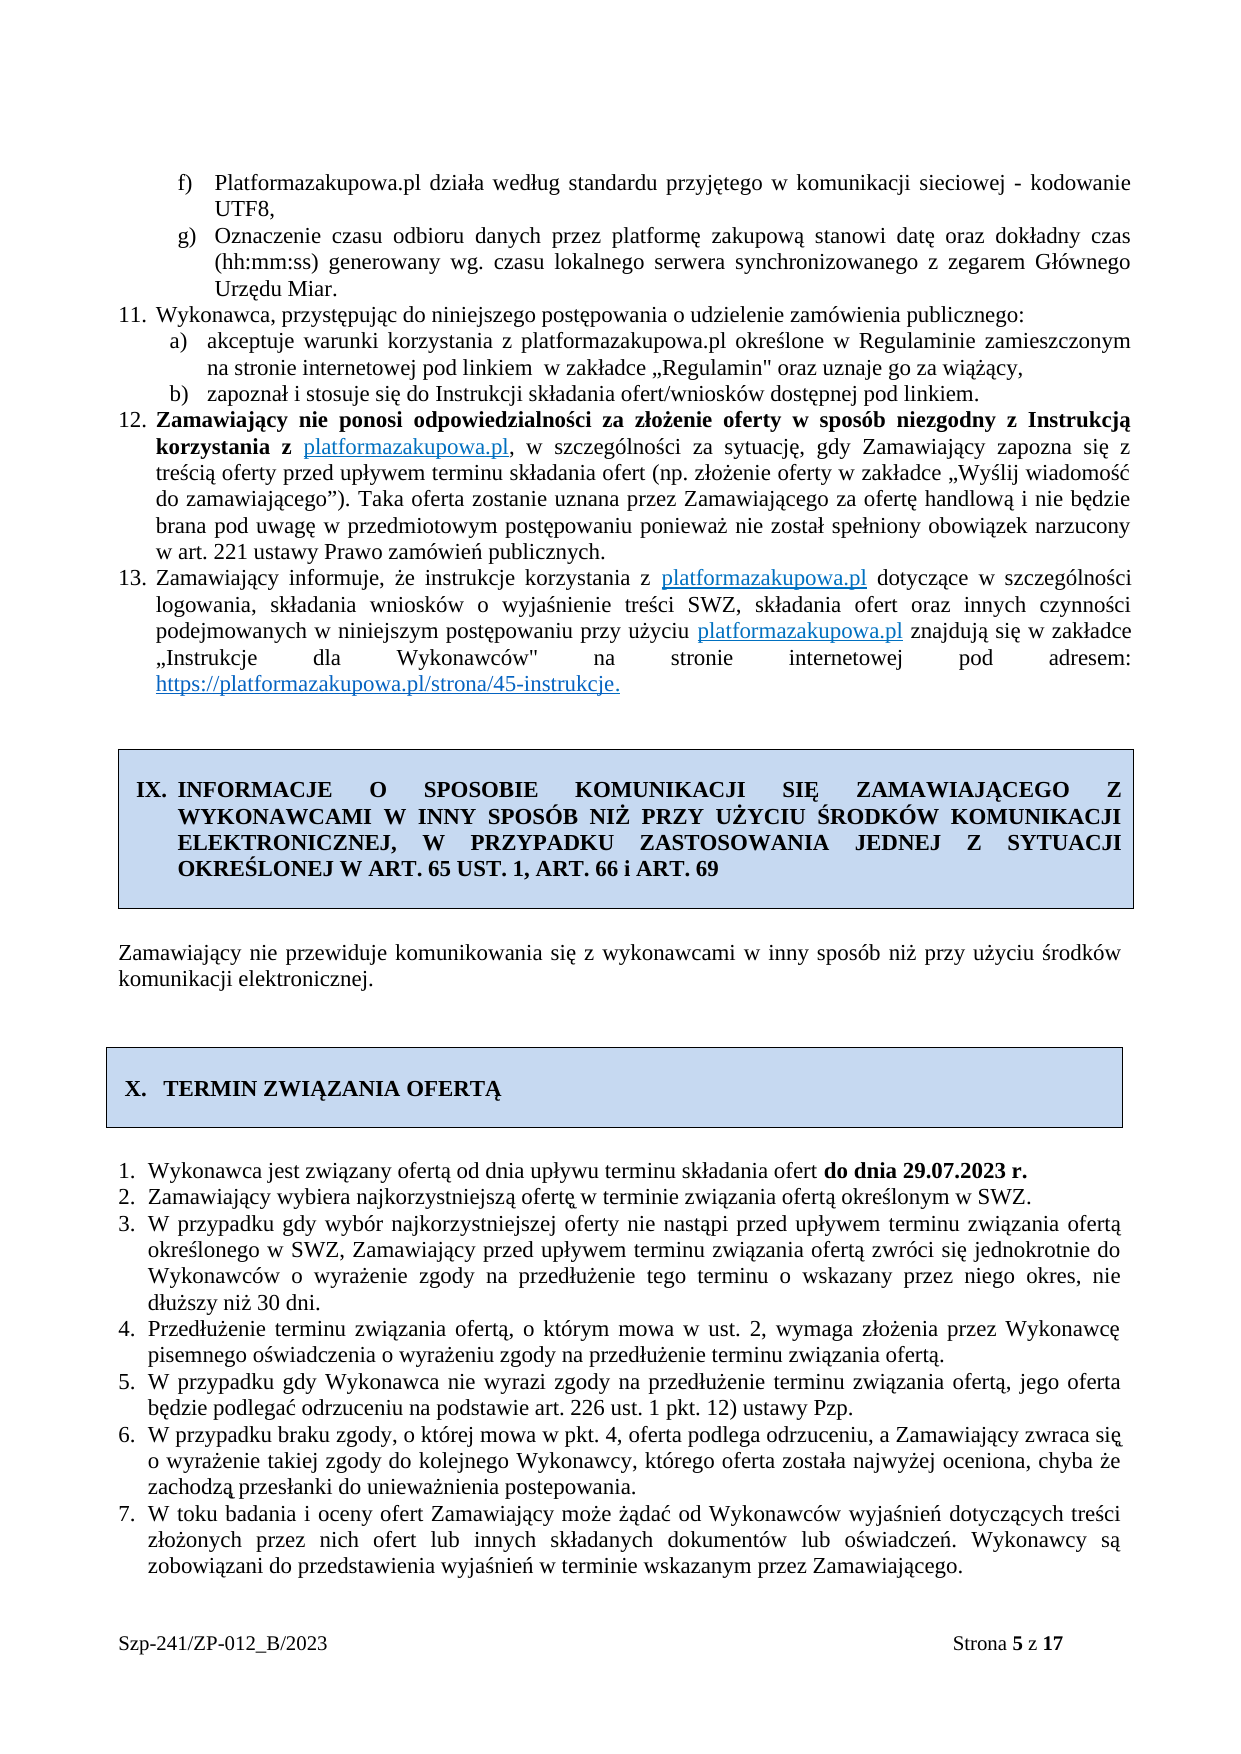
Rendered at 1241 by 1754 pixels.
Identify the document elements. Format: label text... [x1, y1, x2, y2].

list W przypadku gdy Wykonawca nie wyrazi zgody na przedłużenie terminu związania ofertą, jego oferta będzie podlegać odrzuceniu na podstawie art. 226 ust. 1 pkt. 12) ustawy Pzp. [118, 1368, 1122, 1421]
list Wykonawca, przystępując do niniejszego postępowania o udzielenie zamówienia publicznego: [118, 301, 1132, 327]
list akceptuje warunki korzystania z platformazakupowa.pl określone w Regulaminie zamieszczonym na stronie internetowej pod linkiem w zakładce „Regulamin" oraz uznaje go za wiążący, [169, 327, 1132, 380]
list W przypadku gdy wybór najkorzystniejszej oferty nie nastąpi przed upływem terminu związania ofertą określonego w SWZ, Zamawiający przed upływem terminu związania ofertą zwróci się jednokrotnie do Wykonawców o wyrażenie zgody na przedłużenie tego terminu o wskazany przez niego okres, nie dłuższy niż 30 dni. [118, 1210, 1122, 1315]
list Przedłużenie terminu związania ofertą, o którym mowa w ust. 2, wymaga złożenia przez Wykonawcę pisemnego oświadczenia o wyrażeniu zgody na przedłużenie terminu związania ofertą. [118, 1315, 1122, 1368]
list Zamawiający wybiera najkorzystniejszą ofertę̨ w terminie związania ofertą określonym w SWZ. [118, 1183, 1122, 1210]
table_header TERMIN ZWIĄZANIA OFERTĄ [107, 1048, 1122, 1127]
table_header INFORMACJE O SPOSOBIE KOMUNIKACJI SIĘ ZAMAWIAJĄCEGO Z WYKONAWCAMI W INNY SPOSÓB NIŻ PRZY UŻYCIU ŚRODKÓW KOMUNIKACJI ELEKTRONICZNEJ, W PRZYPADKU ZASTOSOWANIA JEDNEJ Z SYTUACJI OKREŚLONEJ W ART. 65 UST. 1, ART. 66 i ART. 69 [119, 750, 1133, 908]
list zapoznał i stosuje się do Instrukcji składania ofert/wniosków dostępnej pod linkiem. [169, 380, 1132, 406]
list W toku badania i oceny ofert Zamawiający może żądać od Wykonawców wyjaśnień dotyczących treści złożonych przez nich ofert lub innych składanych dokumentów lub oświadczeń. Wykonawcy są zobowiązani do przedstawienia wyjaśnień w terminie wskazanym przez Zamawiającego. [118, 1500, 1122, 1579]
text Zamawiający nie przewiduje komunikowania się z wykonawcami w inny sposób niż przy użyciu środków komunikacji elektronicznej. [118, 939, 1122, 991]
list Zamawiający nie ponosi odpowiedzialności za złożenie oferty w sposób niezgodny z Instrukcją korzystania z platformazakupowa.pl, w szczególności za sytuację, gdy Zamawiający zapozna się z treścią oferty przed upływem terminu składania ofert (np. złożenie oferty w zakładce „Wyślij wiadomość do zamawiającego”). Taka oferta zostanie uznana przez Zamawiającego za ofertę handlową i nie będzie brana pod uwagę w przedmiotowym postępowaniu ponieważ nie został spełniony obowiązek narzucony w art. 221 ustawy Prawo zamówień publicznych. [118, 406, 1132, 564]
list Zamawiający informuje, że instrukcje korzystania z platformazakupowa.pl dotyczące w szczególności logowania, składania wniosków o wyjaśnienie treści SWZ, składania ofert oraz innych czynności podejmowanych w niniejszym postępowaniu przy użyciu platformazakupowa.pl znajdują się w zakładce „Instrukcje dla Wykonawców" na stronie internetowej pod adresem: https://platformazakupowa.pl/strona/45-instrukcje. [118, 564, 1132, 696]
list Oznaczenie czasu odbioru danych przez platformę zakupową stanowi datę oraz dokładny czas (hh:mm:ss) generowany wg. czasu lokalnego serwera synchronizowanego z zegarem Głównego Urzędu Miar. [177, 222, 1132, 301]
list Platformazakupowa.pl działa według standardu przyjętego w komunikacji sieciowej - kodowanie UTF8, [177, 169, 1132, 222]
list W przypadku braku zgody, o której mowa w pkt. 4, oferta podlega odrzuceniu, a Zamawiający zwraca się̨ o wyrażenie takiej zgody do kolejnego Wykonawcy, którego oferta została najwyżej oceniona, chyba że zachodzą̨ przesłanki do unieważnienia postepowania. [118, 1421, 1122, 1500]
list Wykonawca jest związany ofertą od dnia upływu terminu składania ofert do dnia 29.07.2023 r. [118, 1157, 1122, 1183]
